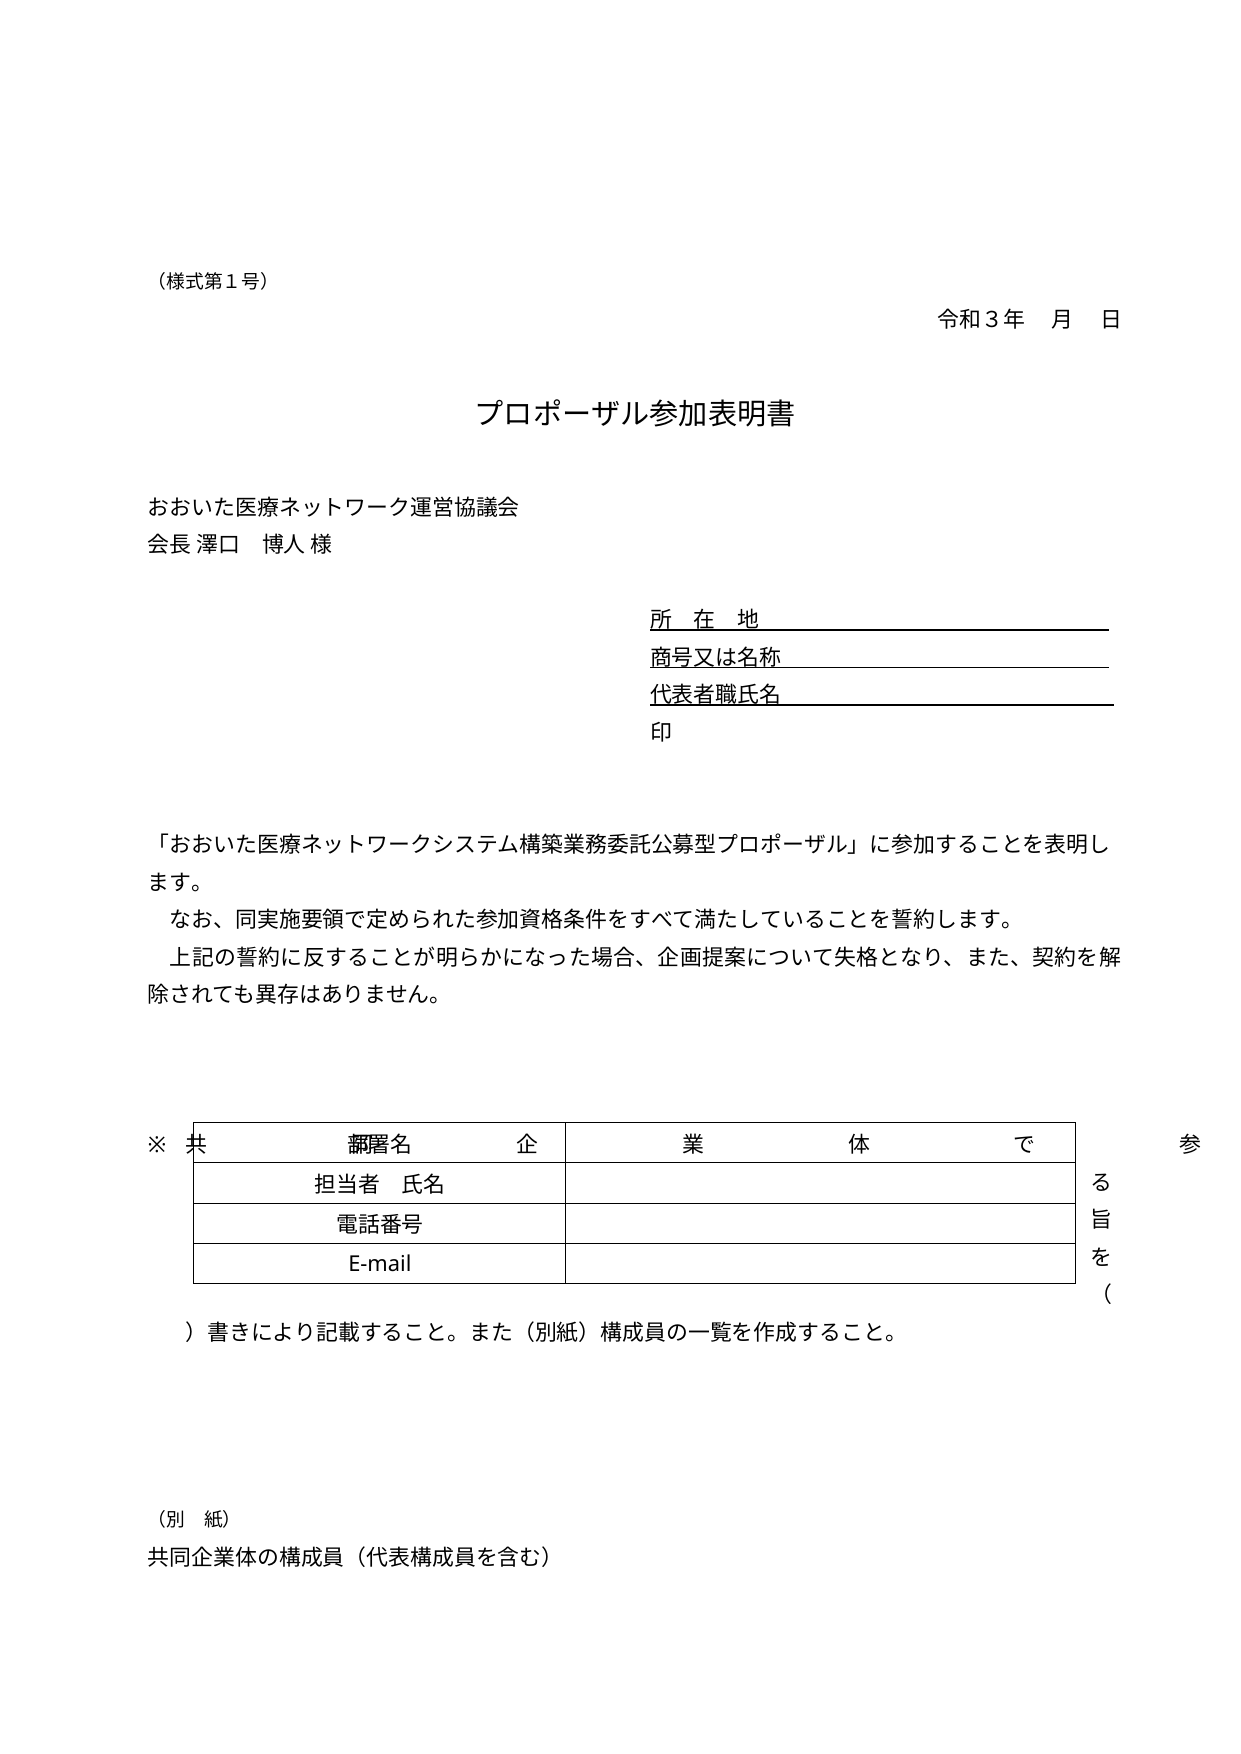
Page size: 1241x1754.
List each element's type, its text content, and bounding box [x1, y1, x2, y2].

text 令和３年 月 日 [148, 299, 1122, 337]
text （様式第１号） [148, 262, 1122, 299]
table_cell 電話番号 [194, 1204, 565, 1242]
text 上記の誓約に反することが明らかになった場合、企画提案について失格となり、また、契約を解除されても異存はありません。 [148, 937, 1122, 1012]
table_cell 担当者 氏名 [194, 1163, 565, 1202]
table_header 部署名 [194, 1123, 565, 1162]
text 代表者職氏名 印 [650, 674, 1122, 749]
text 共同企業体の構成員（代表構成員を含む） [148, 1537, 1122, 1574]
text なお、同実施要領で定められた参加資格条件をすべて満たしていることを誓約します。 [148, 899, 1122, 937]
text 「おおいた医療ネットワークシステム構築業務委託公募型プロポーザル」に参加することを表明します。 [148, 824, 1122, 899]
table_cell [566, 1244, 1075, 1283]
table_header [566, 1123, 1075, 1162]
table_cell [566, 1163, 1075, 1202]
text おおいた医療ネットワーク運営協議会 [148, 487, 1122, 524]
text 商号又は名称 [650, 637, 1122, 674]
text 所 在 地 [650, 599, 1122, 637]
text 会長 澤口 博人 様 [148, 524, 1122, 562]
table_cell E-mail [194, 1244, 565, 1283]
text プロポーザル参加表明書 [148, 374, 1122, 449]
table_cell [566, 1204, 1075, 1242]
text （別 紙） [148, 1499, 1122, 1537]
list 共同企業体で参加する場合は、代表構成員のみ記載し、商号又は名称のあとに代表構成員である旨を（ ）書きにより記載すること。また（別紙）構成員の一覧を作成すること。 [148, 1124, 1122, 1349]
